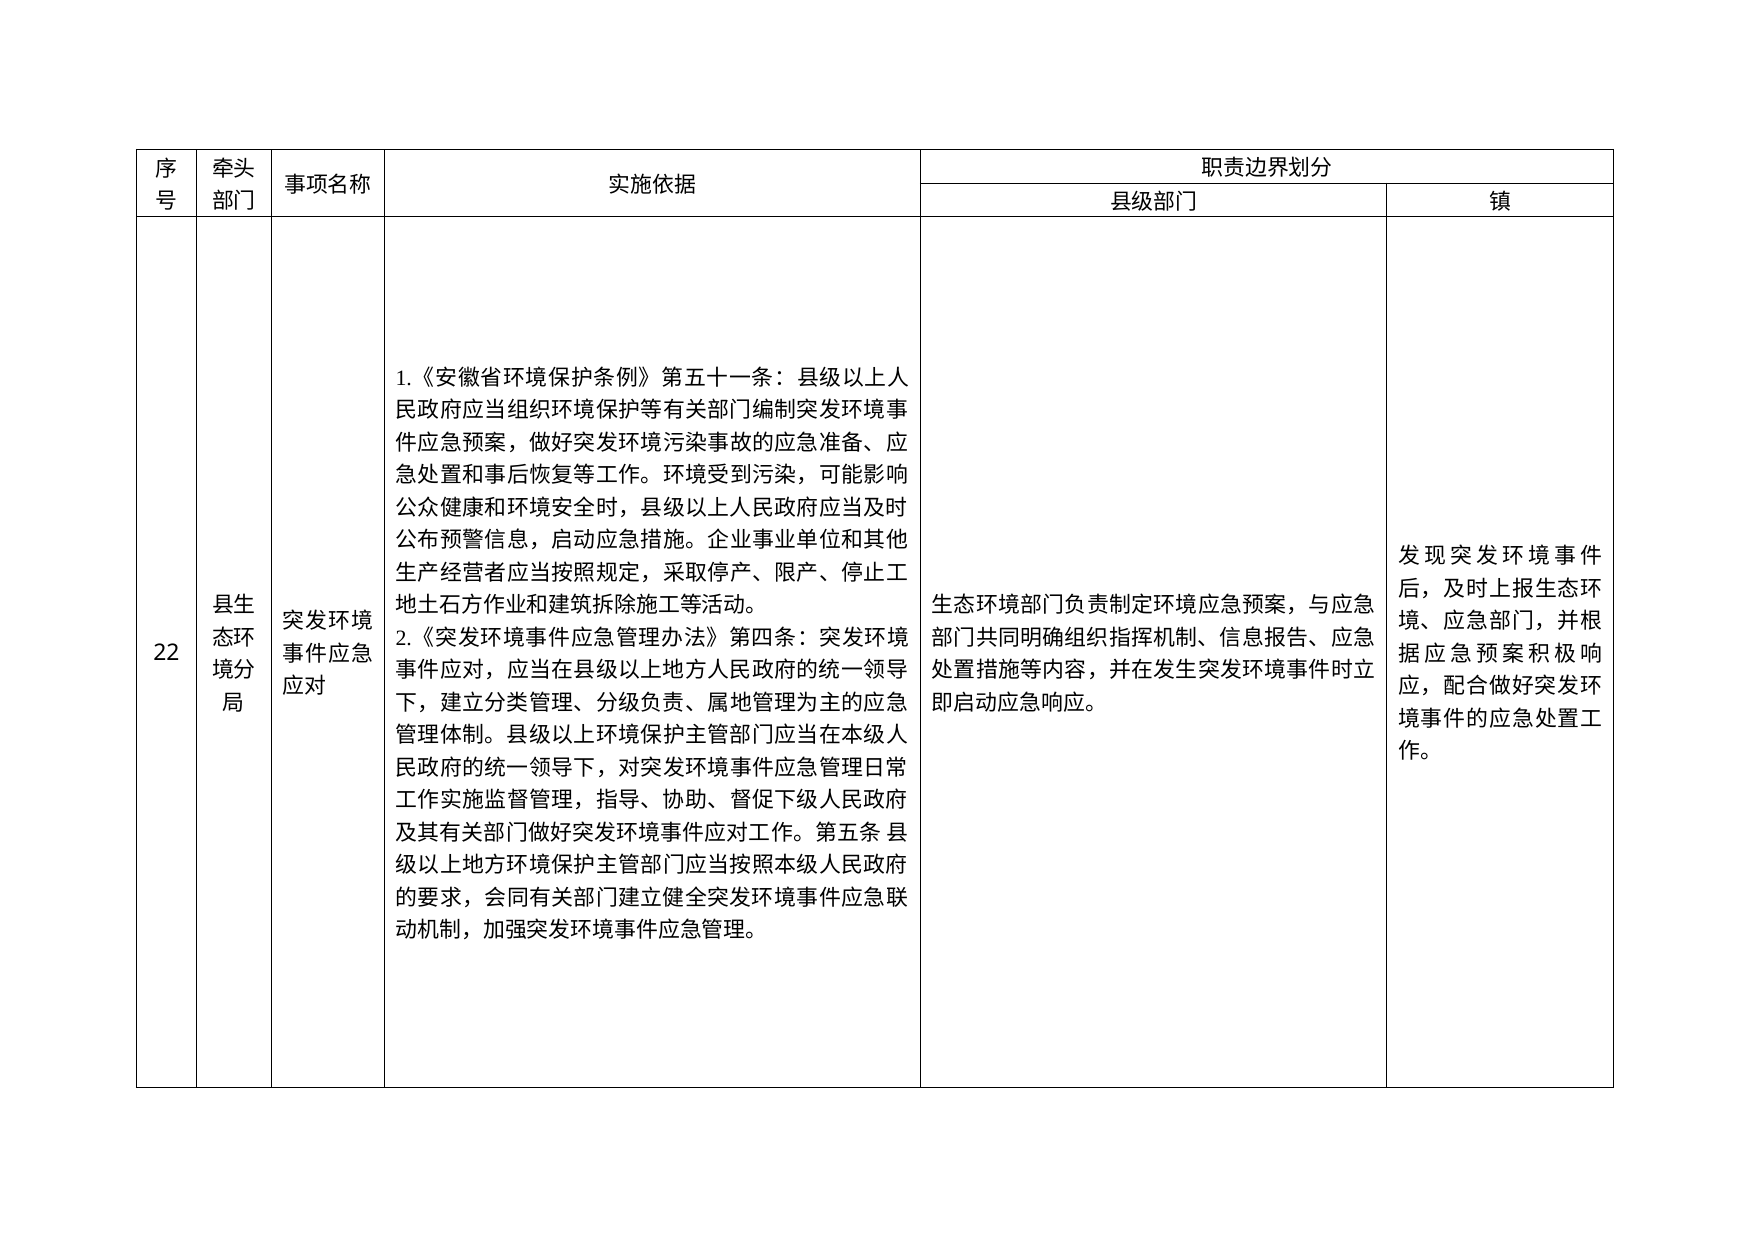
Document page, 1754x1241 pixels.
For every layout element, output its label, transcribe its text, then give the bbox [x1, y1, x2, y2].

table_cell 县级部门 [921, 184, 1386, 216]
table_header 实施依据 [385, 150, 920, 216]
table_cell 22 [137, 217, 196, 1087]
table_cell 生态环境部门负责制定环境应急预案，与应急部门共同明确组织指挥机制、信息报告、应急处置措施等内容，并在发生突发环境事件时立即启动应急响应。 [921, 217, 1386, 1087]
table_cell 镇 [1387, 184, 1613, 216]
table_cell 1.《安徽省环境保护条例》第五十一条：县级以上人民政府应当组织环境保护等有关部门编制突发环境事件应急预案，做好突发环境污染事故的应急准备、应急处置和事后恢复等工作。环境受到污染，可能影响公众健康和环境安全时，县级以上人民政府应当及时公布预警信息，启动应急措施。企业事业单位和其他生产经营者应当按照规定，采取停产、限产、停止工地土石方作业和建筑拆除施工等活动。 2.《突发环境事件应急管理办法》第四条：突发环境事件应对，应当在县级以上地方人民政府的统一领导下，建立分类管理、分级负责、属地管理为主的应急管理体制。县级以上环境保护主管部门应当在本级人民政府的统一领导下，对突发环境事件应急管理日常工作实施监督管理，指导、协助、督促下级人民政府及其有关部门做好突发环境事件应对工作。第五条 县级以上地方环境保护主管部门应当按照本级人民政府的要求，会同有关部门建立健全突发环境事件应急联动机制，加强突发环境事件应急管理。 [385, 217, 920, 1087]
table_cell 发现突发环境事件后，及时上报生态环境、应急部门，并根据应急预案积极响应，配合做好突发环境事件的应急处置工作。 [1387, 217, 1613, 1087]
table_header 职责边界划分 [921, 150, 1613, 182]
table_header 序号 [137, 150, 196, 216]
table_header 事项名称 [272, 150, 384, 216]
table_cell 县生态环境分局 [197, 217, 271, 1087]
table_cell 突发环境事件应急应对 [272, 217, 384, 1087]
table_header 牵头部门 [197, 150, 271, 216]
